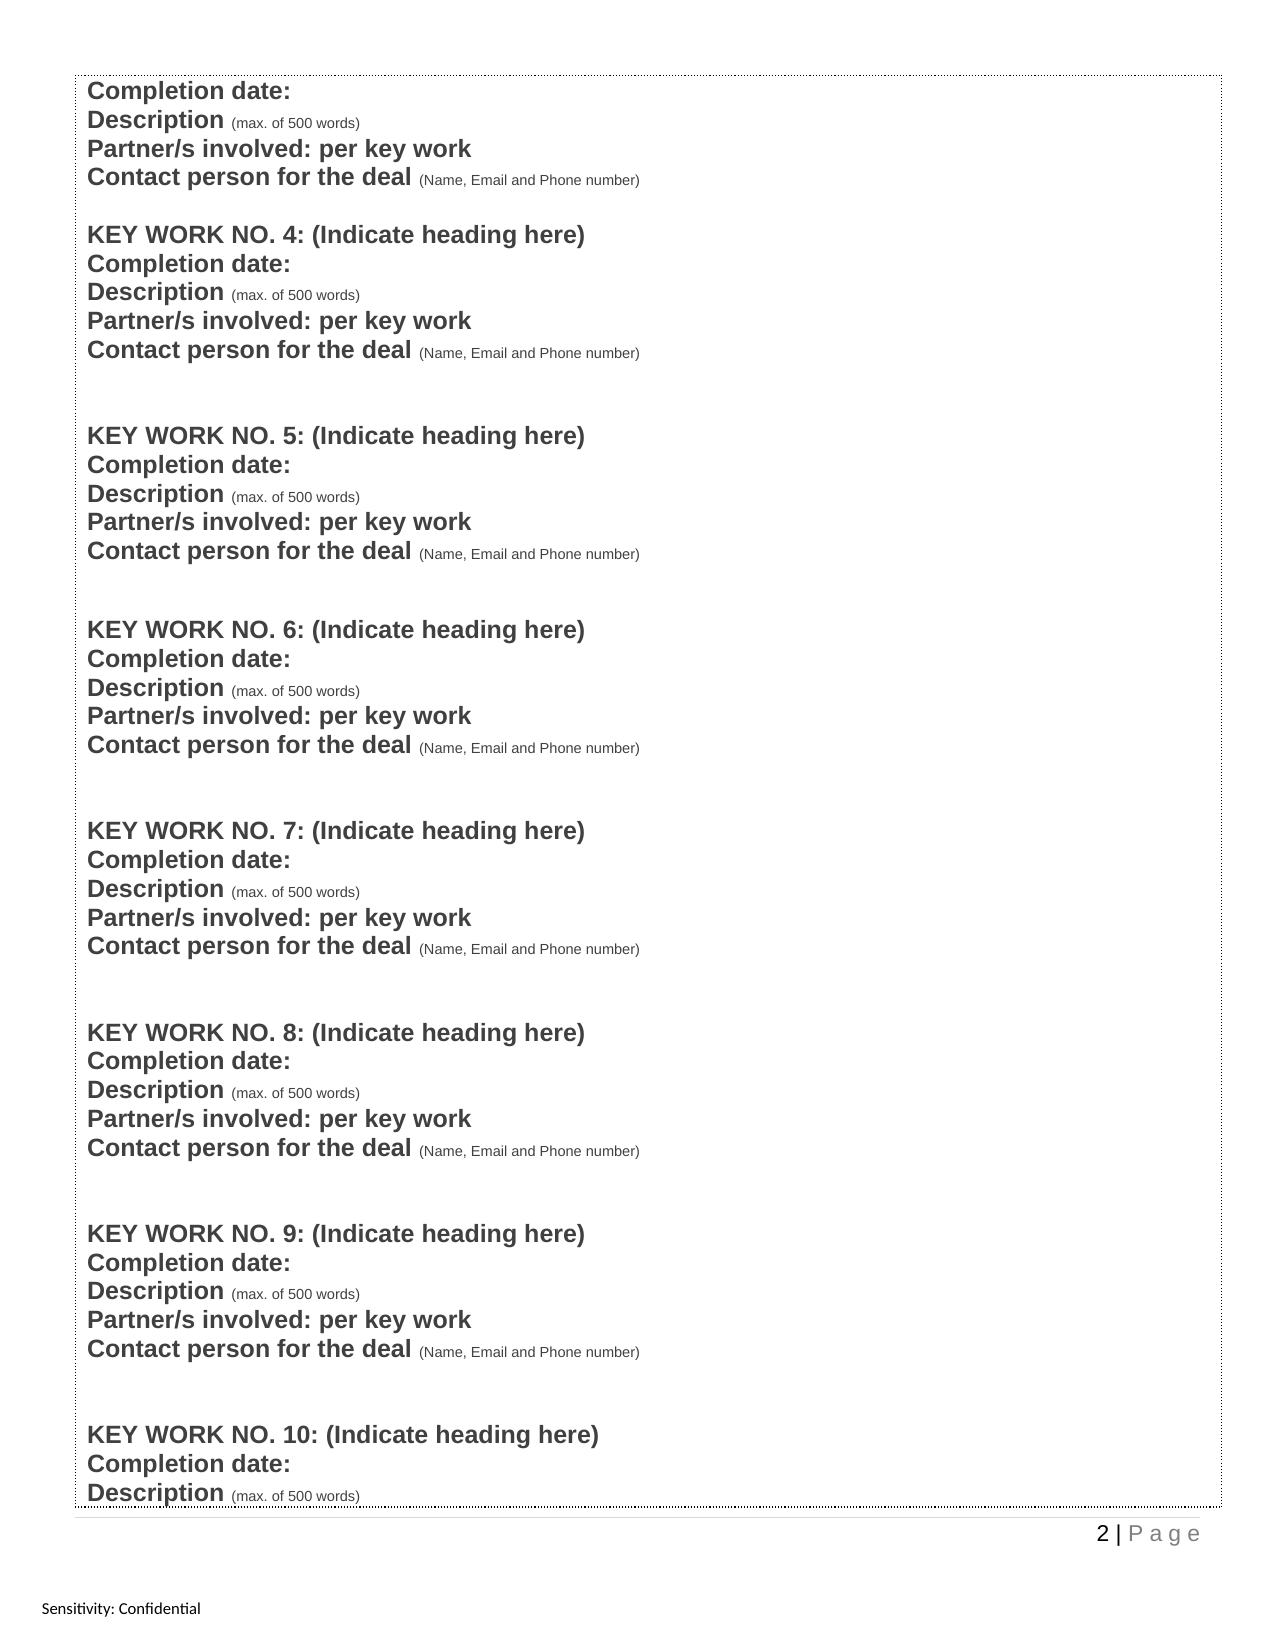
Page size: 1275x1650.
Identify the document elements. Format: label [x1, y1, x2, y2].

table_cell [76, 75, 1221, 1506]
